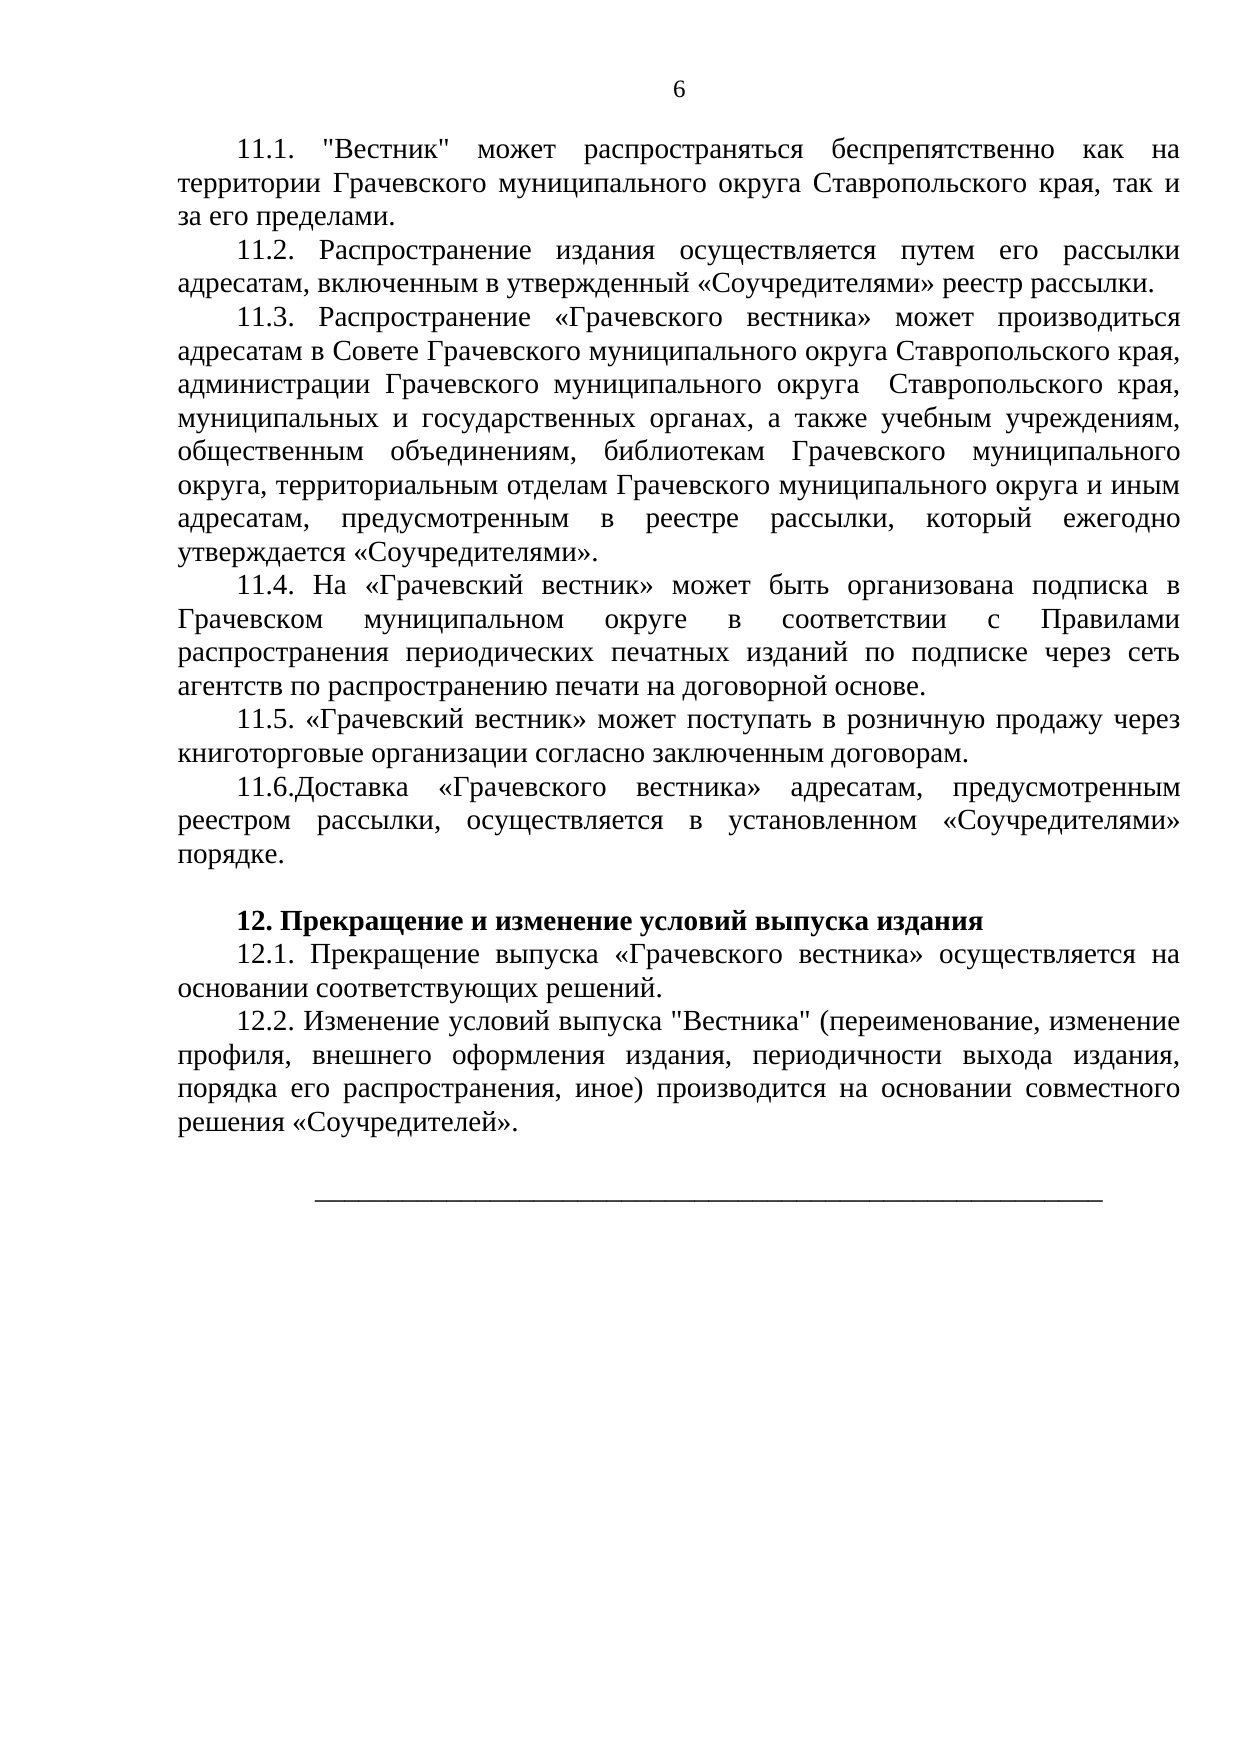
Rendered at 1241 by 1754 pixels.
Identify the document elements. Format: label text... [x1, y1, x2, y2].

text 11.5. «Грачевский вестник» может поступать в розничную продажу через книготорговые организации согласно заключенным договорам. [177, 702, 1181, 769]
text 11.3. Распространение «Грачевского вестника» может производиться адресатам в Совете Грачевского муниципального округа Ставропольского края, администрации Грачевского муниципального округа Ставропольского края, муниципальных и государственных органах, а также учебным учреждениям, общественным объединениям, библиотекам Грачевского муниципального округа, территориальным отделам Грачевского муниципального округа и иным адресатам, предусмотренным в реестре рассылки, который ежегодно утверждается «Соучредителями». [177, 299, 1181, 567]
text 11.4. На «Грачевский вестник» может быть организована подписка в Грачевском муниципальном округе в соответствии с Правилами распространения периодических печатных изданий по подписке через сеть агентств по распространению печати на договорной основе. [177, 567, 1181, 702]
text 12.1. Прекращение выпуска «Грачевского вестника» осуществляется на основании соответствующих решений. [177, 936, 1181, 1003]
text 12.2. Изменение условий выпуска "Вестника" (переименование, изменение профиля, внешнего оформления издания, периодичности выхода издания, порядка его распространения, иное) производится на основании совместного решения «Соучредителей». [177, 1003, 1181, 1138]
text ______________________________________________________ [177, 1171, 1181, 1205]
text 11.6.Доставка «Грачевского вестника» адресатам, предусмотренным реестром рассылки, осуществляется в установленном «Соучредителями» порядке. [177, 769, 1181, 869]
text 11.1. "Вестник" может распространяться беспрепятственно как на территории Грачевского муниципального округа Ставропольского края, так и за его пределами. [177, 131, 1181, 232]
subtitle 12. Прекращение и изменение условий выпуска издания [177, 903, 1181, 936]
text 11.2. Распространение издания осуществляется путем его рассылки адресатам, включенным в утвержденный «Соучредителями» реестр рассылки. [177, 232, 1181, 299]
